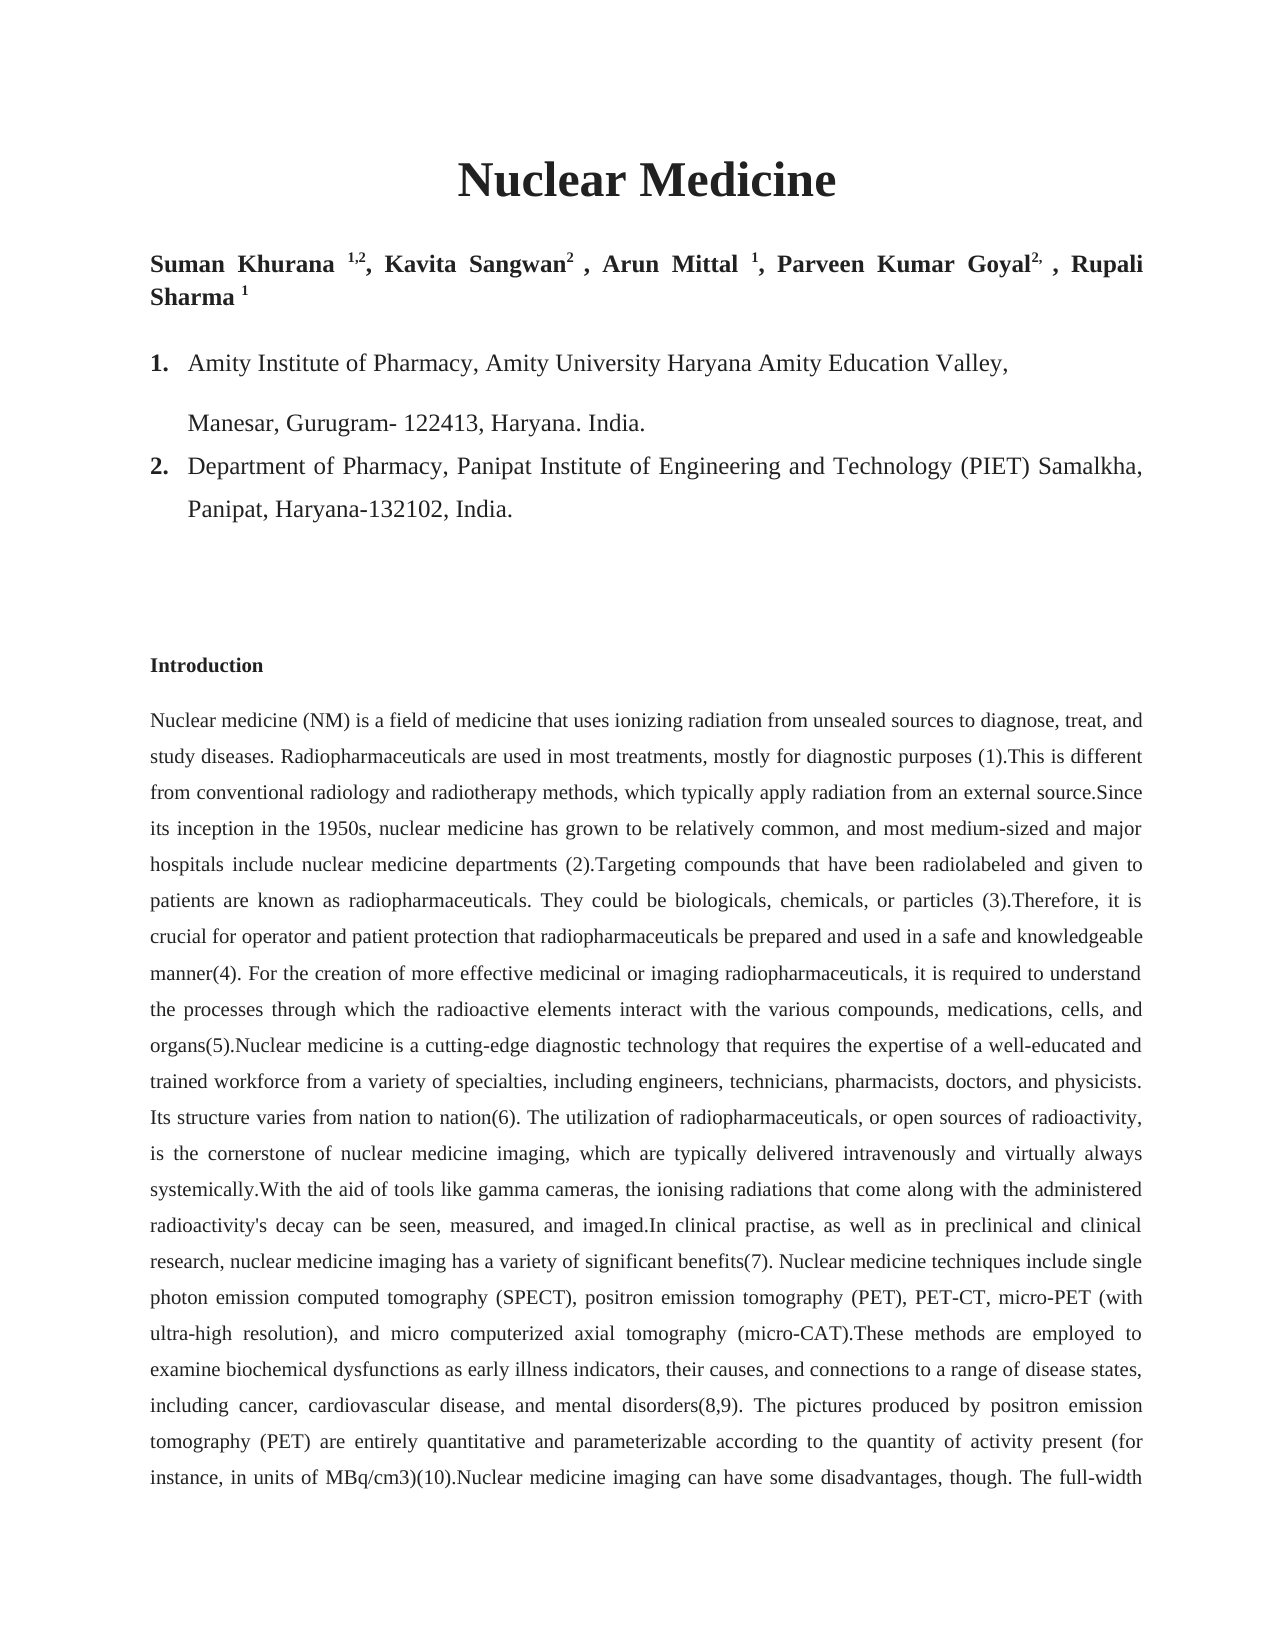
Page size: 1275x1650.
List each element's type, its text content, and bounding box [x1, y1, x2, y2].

text Suman Khurana 1,2, Kavita Sangwan2 , Arun Mittal 1, Parveen Kumar Goyal2, , Rupali Sharma 1 [150, 249, 1144, 311]
list Department of Pharmacy, Panipat Institute of Engineering and Technology (PIET) Samalkha, Panipat, Haryana-132102, India. [150, 451, 1144, 523]
text Manesar, Gurugram- 122413, Haryana. India. [150, 408, 1144, 437]
text Nuclear Medicine [150, 150, 1144, 207]
text Introduction [150, 653, 1144, 677]
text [150, 708, 1144, 1489]
list Amity Institute of Pharmacy, Amity University Haryana Amity Education Valley, [150, 348, 1144, 377]
